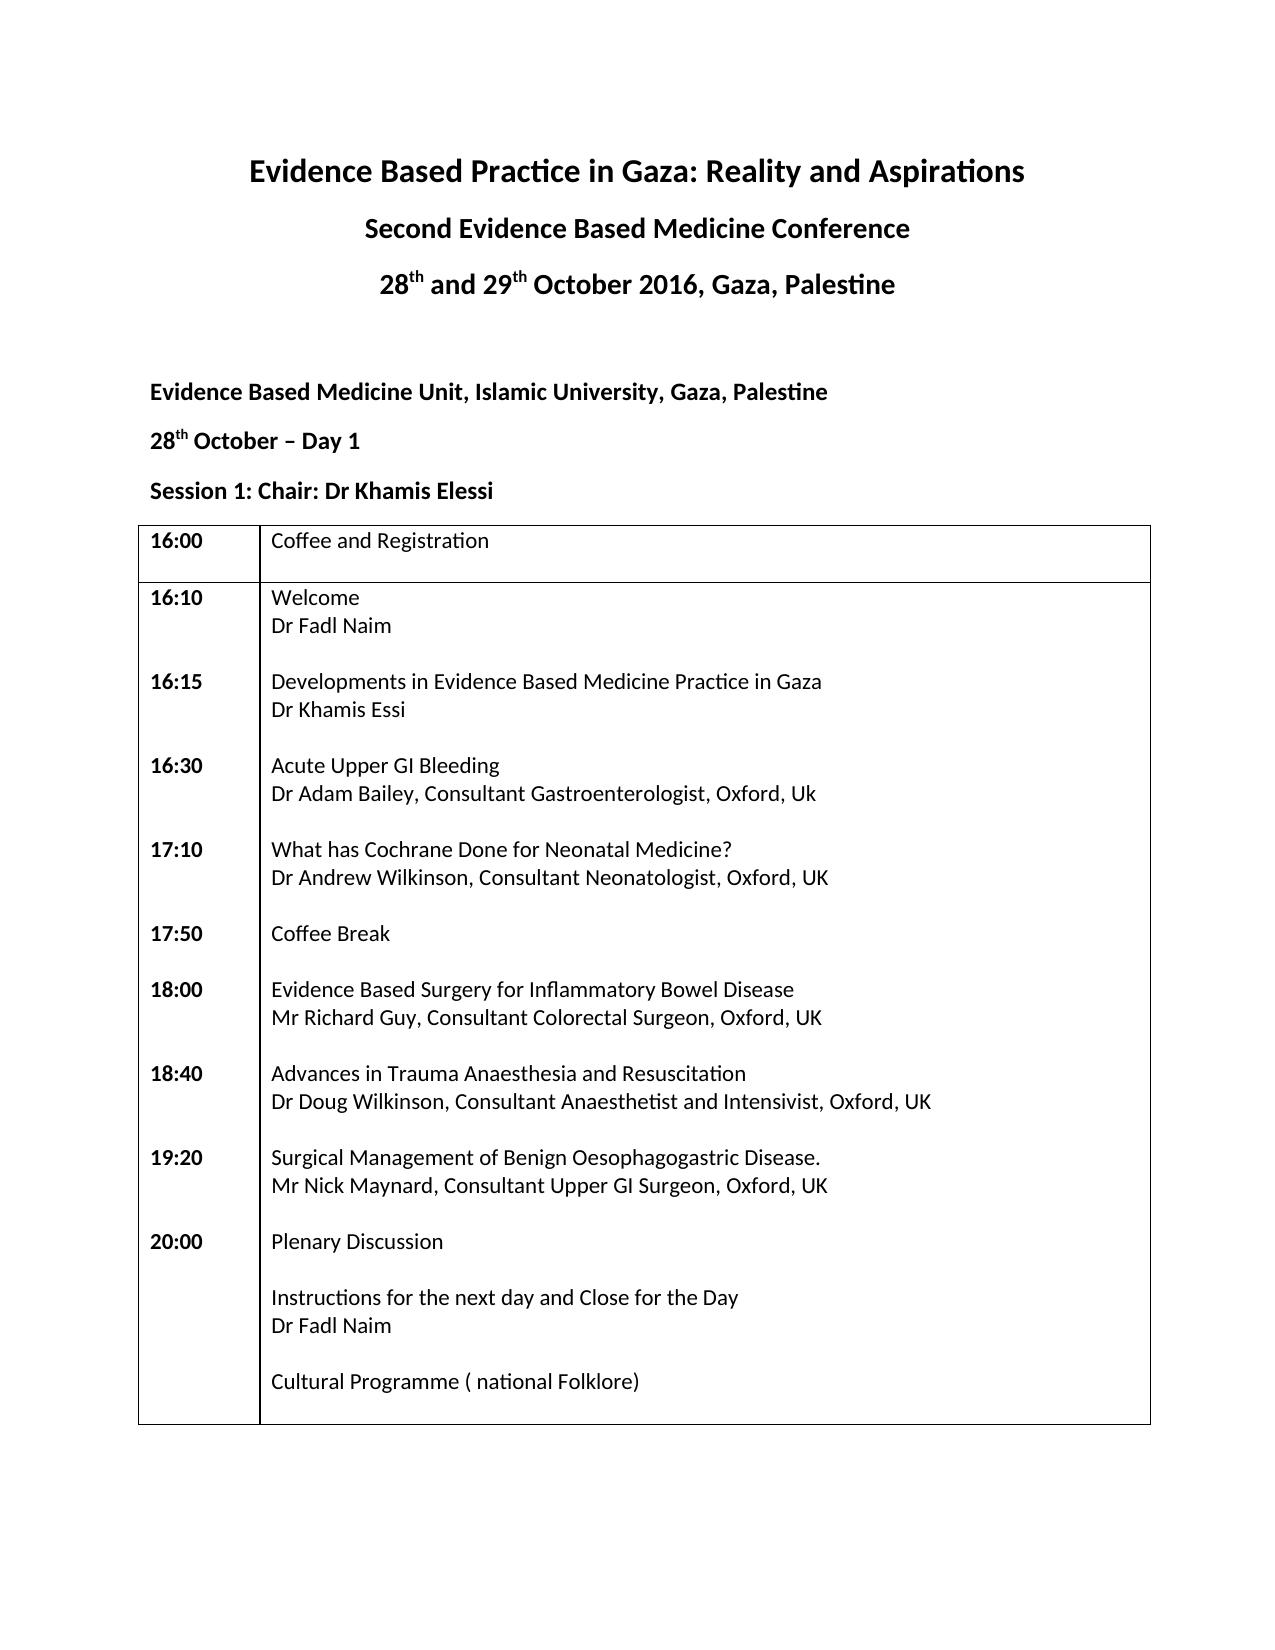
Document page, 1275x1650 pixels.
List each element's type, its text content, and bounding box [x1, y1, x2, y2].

table_cell Welcome Dr Fadl Naim Developments in Evidence Based Medicine Practice in Gaza Dr Khamis Essi Acute Upper GI Bleeding Dr Adam Bailey, Consultant Gastroenterologist, Oxford, Uk What has Cochrane Done for Neonatal Medicine? Dr Andrew Wilkinson, Consultant Neonatologist, Oxford, UK Coffee Break Evidence Based Surgery for Inflammatory Bowel Disease Mr Richard Guy, Consultant Colorectal Surgeon, Oxford, UK Advances in Trauma Anaesthesia and Resuscitation Dr Doug Wilkinson, Consultant Anaesthetist and Intensivist, Oxford, UK Surgical Management of Benign Oesophagogastric Disease. Mr Nick Maynard, Consultant Upper GI Surgeon, Oxford, UK Plenary Discussion Instructions for the next day and Close for the Day Dr Fadl Naim Cultural Programme ( national Folklore) [261, 583, 1150, 1423]
table_header 16:00 [139, 526, 259, 582]
text Session 1: Chair: Dr Khamis Elessi [150, 475, 1125, 506]
text 28th October – Day 1 [150, 426, 1125, 456]
text Evidence Based Practice in Gaza: Reality and Aspirations [150, 150, 1125, 191]
table_cell 16:10 16:15 16:30 17:10 17:50 18:00 18:40 19:20 20:00 [139, 583, 259, 1423]
text Evidence Based Medicine Unit, Islamic University, Gaza, Palestine [150, 376, 1125, 406]
text 28th and 29th October 2016, Gaza, Palestine [150, 266, 1125, 301]
table_header Coffee and Registration [261, 526, 1150, 582]
text Second Evidence Based Medicine Conference [150, 211, 1125, 246]
